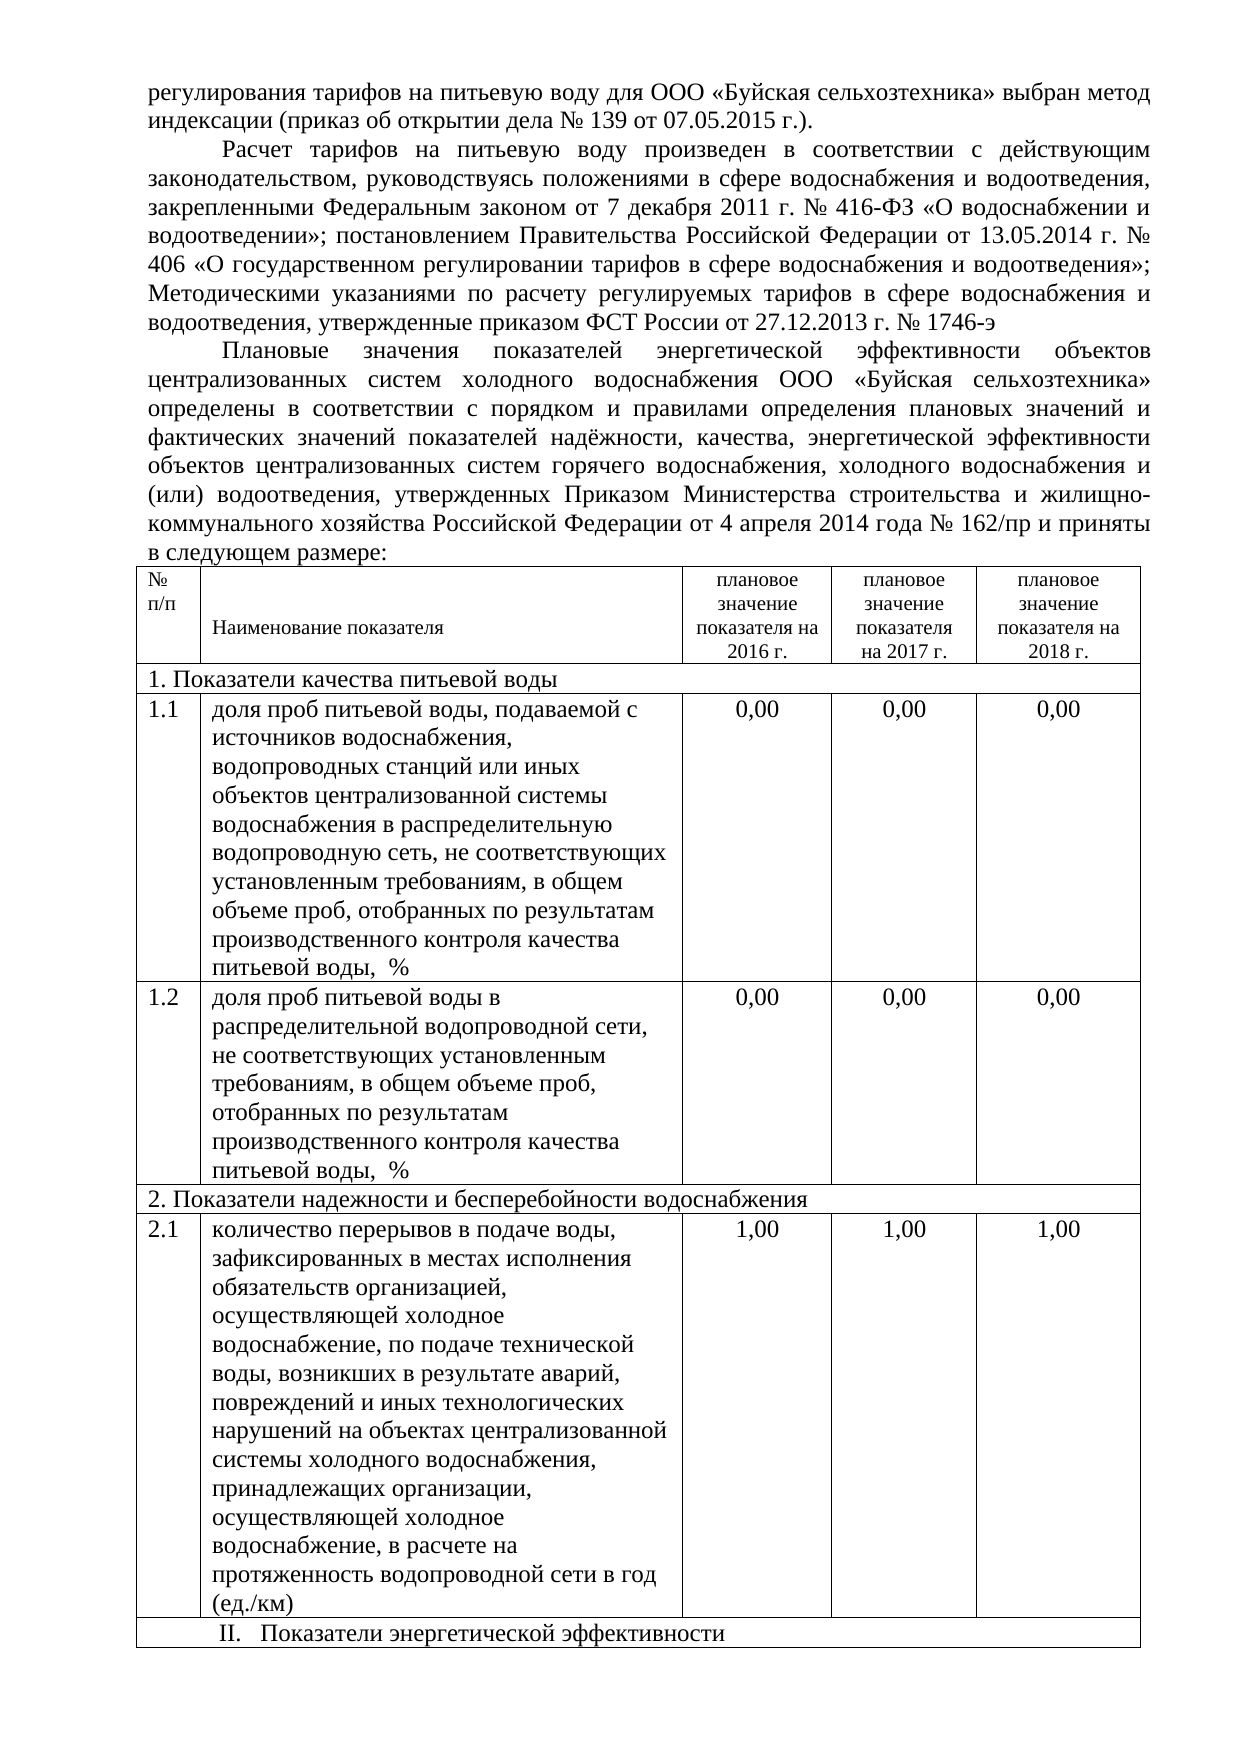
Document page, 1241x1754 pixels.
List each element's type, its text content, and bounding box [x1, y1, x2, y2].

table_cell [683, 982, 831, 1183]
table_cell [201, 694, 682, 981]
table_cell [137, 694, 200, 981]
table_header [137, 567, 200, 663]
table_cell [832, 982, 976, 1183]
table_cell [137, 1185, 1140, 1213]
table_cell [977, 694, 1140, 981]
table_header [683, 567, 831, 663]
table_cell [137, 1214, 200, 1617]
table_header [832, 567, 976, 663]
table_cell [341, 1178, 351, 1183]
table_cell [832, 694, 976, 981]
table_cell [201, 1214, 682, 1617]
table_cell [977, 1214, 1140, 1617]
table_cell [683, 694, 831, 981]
title Расчет тарифов на питьевую воду произведен в соответствии с действующим законодательством, руководствуясь положениями в сфере водоснабжения и водоотведения, закрепленными Федеральным законом от 7 декабря 2011 г. № 416-ФЗ «О водоснабжении и водоотведении»; постановлением Правительства Российской Федерации от 13.05.2014 г. № 406 «О государственном регулировании тарифов в сфере водоснабжения и водоотведения»; Методическими указаниями по расчету регулируемых тарифов в сфере водоснабжения и водоотведения, утвержденные приказом ФСТ России от 27.12.2013 г. № 1746-э [148, 134, 1152, 336]
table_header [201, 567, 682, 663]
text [148, 77, 1152, 134]
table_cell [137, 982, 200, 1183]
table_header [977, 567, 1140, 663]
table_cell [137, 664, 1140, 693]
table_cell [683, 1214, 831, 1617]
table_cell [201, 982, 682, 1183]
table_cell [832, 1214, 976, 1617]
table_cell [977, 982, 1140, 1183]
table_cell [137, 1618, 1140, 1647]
title Плановые значения показателей энергетической эффективности объектов централизованных систем холодного водоснабжения ООО «Буйская сельхозтехника» определены в соответствии с порядком и правилами определения плановых значений и фактических значений показателей надёжности, качества, энергетической эффективности объектов централизованных систем горячего водоснабжения, холодного водоснабжения и (или) водоотведения, утвержденных Приказом Министерства строительства и жилищно-коммунального хозяйства Российской Федерации от 4 апреля 2014 года № 162/пр и приняты в следующем размере: [148, 336, 1152, 566]
